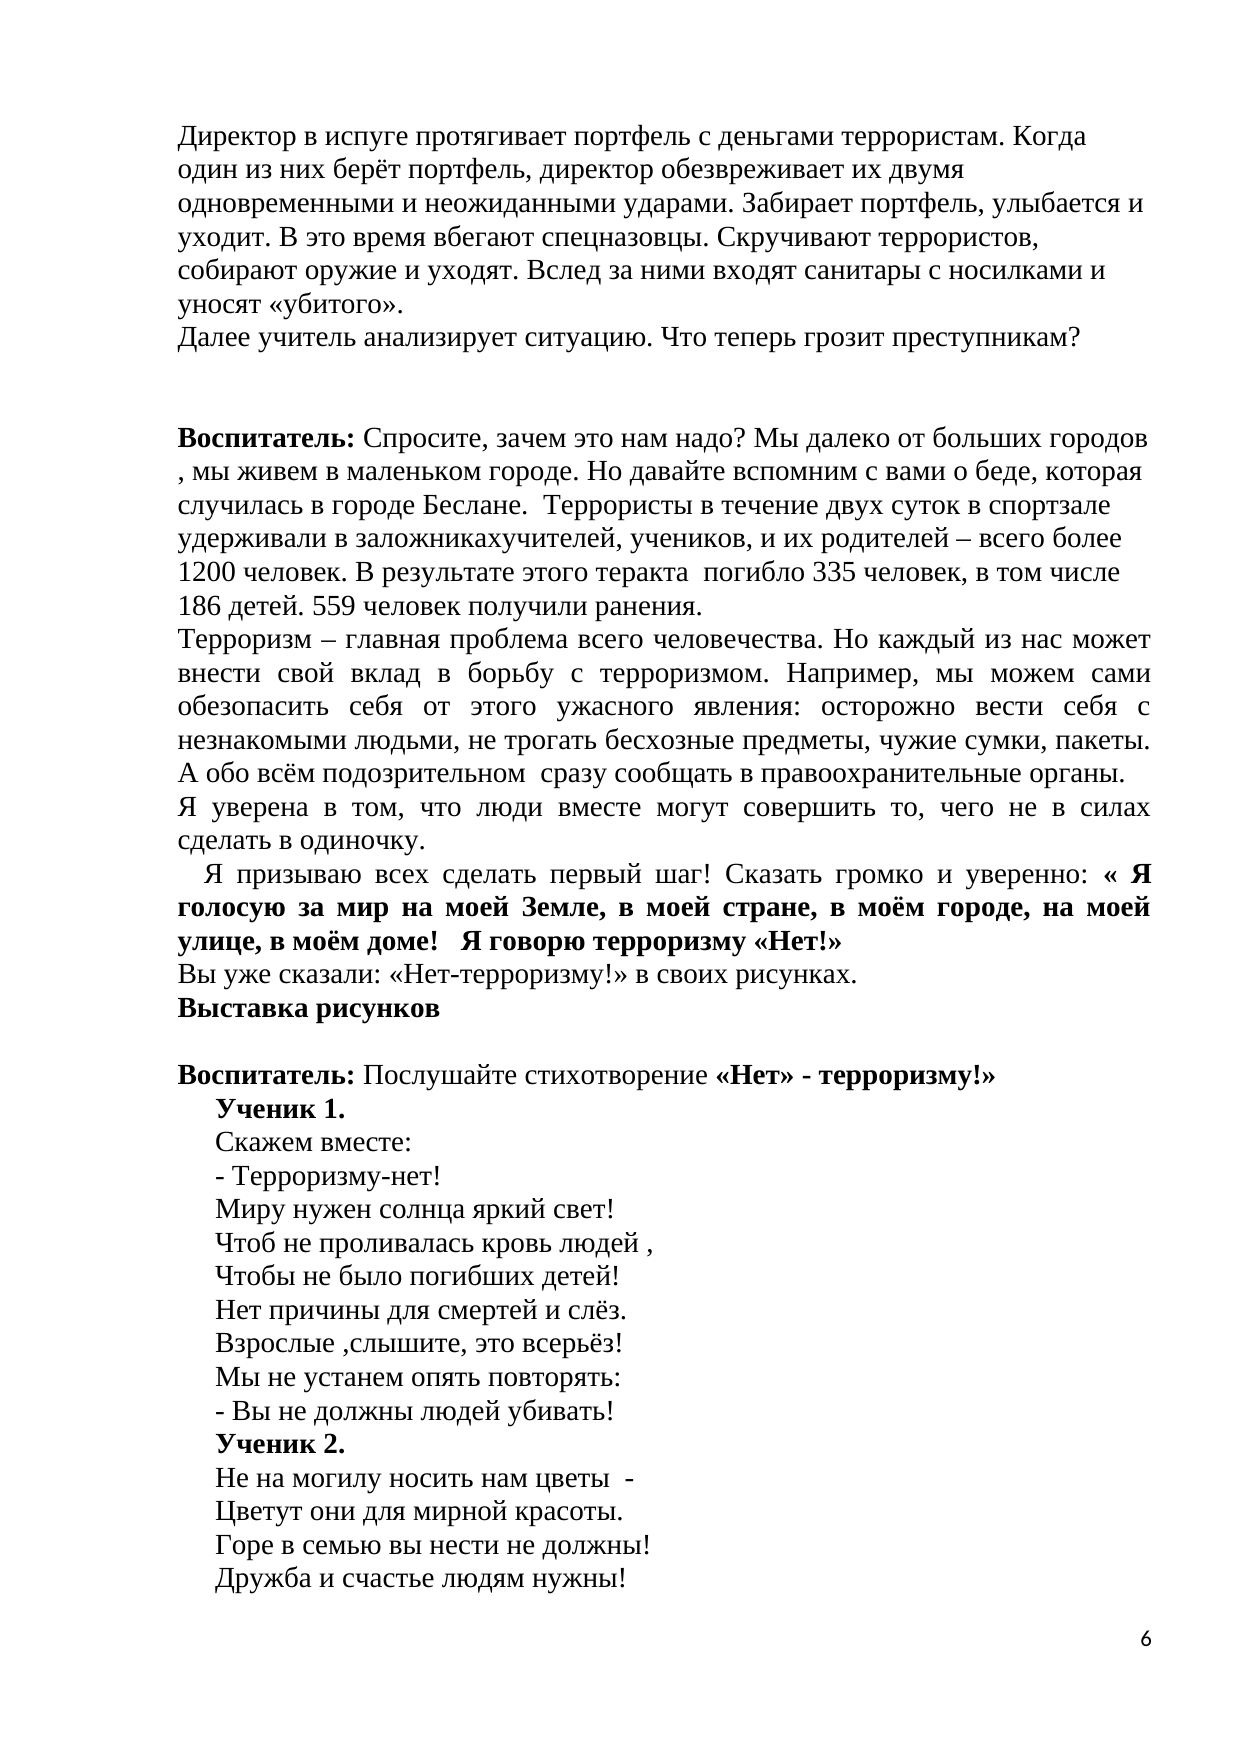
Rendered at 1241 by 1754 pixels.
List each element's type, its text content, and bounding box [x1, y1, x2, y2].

text Скажем вместе: [215, 1124, 1152, 1158]
text Я призываю всех сделать первый шаг! Сказать громко и уверенно: « Я голосую за мир на моей Земле, в моей стране, в моём городе, на моей улице, в моём доме! Я говорю терроризму «Нет!» [177, 856, 1152, 957]
text Я уверена в том, что люди вместе могут совершить то, чего не в силах сделать в одиночку. [177, 789, 1152, 856]
text Чтобы не было погибших детей! [215, 1258, 1152, 1292]
text Ученик 2. [215, 1426, 1152, 1460]
text Дружба и счастье людям нужны! [215, 1560, 1152, 1594]
text Цветут они для мирной красоты. [215, 1493, 1152, 1527]
text Миру нужен солнца яркий свет! [215, 1191, 1152, 1225]
text Терроризм – главная проблема всего человечества. Но каждый из нас может внести свой вклад в борьбу с терроризмом. Например, мы можем сами обезопасить себя от этого ужасного явления: осторожно вести себя с незнакомыми людьми, не трогать бесхозные предметы, чужие сумки, пакеты. А обо всём подозрительном сразу сообщать в правоохранительные органы. [177, 621, 1152, 789]
text Ученик 1. [215, 1091, 1152, 1124]
text Выставка рисунков [177, 990, 1152, 1024]
text Директор в испуге протягивает портфель с деньгами террористам. Когда один из них берёт портфель, директор обезвреживает их двумя одновременными и неожиданными ударами. Забирает портфель, улыбается и уходит. В это время вбегают спецназовцы. Скручивают террористов, собирают оружие и уходят. Вслед за ними входят санитары с носилками и уносят «убитого». [177, 118, 1152, 319]
text Чтоб не проливалась кровь людей , [215, 1225, 1152, 1258]
text Воспитатель: Послушайте стихотворение «Нет» - терроризму!» [177, 1057, 1152, 1091]
text Не на могилу носить нам цветы - [215, 1460, 1152, 1493]
text Далее учитель анализирует ситуацию. Что теперь грозит преступникам? [177, 319, 1152, 353]
text Мы не устанем опять повторять: [215, 1359, 1152, 1393]
text Воспитатель: Спросите, зачем это нам надо? Мы далеко от больших городов , мы живем в маленьком городе. Но давайте вспомним с вами о беде, которая случилась в городе Беслане. Террористы в течение двух суток в спортзале удерживали в заложникахучителей, учеников, и их родителей – всего более 1200 человек. В результате этого теракта погибло 335 человек, в том числе 186 детей. 559 человек получили ранения. [177, 420, 1152, 621]
text Взрослые ,слышите, это всерьёз! [215, 1326, 1152, 1359]
text Горе в семью вы нести не должны! [215, 1527, 1152, 1560]
text Вы уже сказали: «Нет-терроризму!» в своих рисунках. [177, 957, 1152, 990]
text - Терроризму-нет! [215, 1158, 1152, 1191]
text - Вы не должны людей убивать! [215, 1393, 1152, 1426]
text Нет причины для смертей и слёз. [215, 1292, 1152, 1326]
